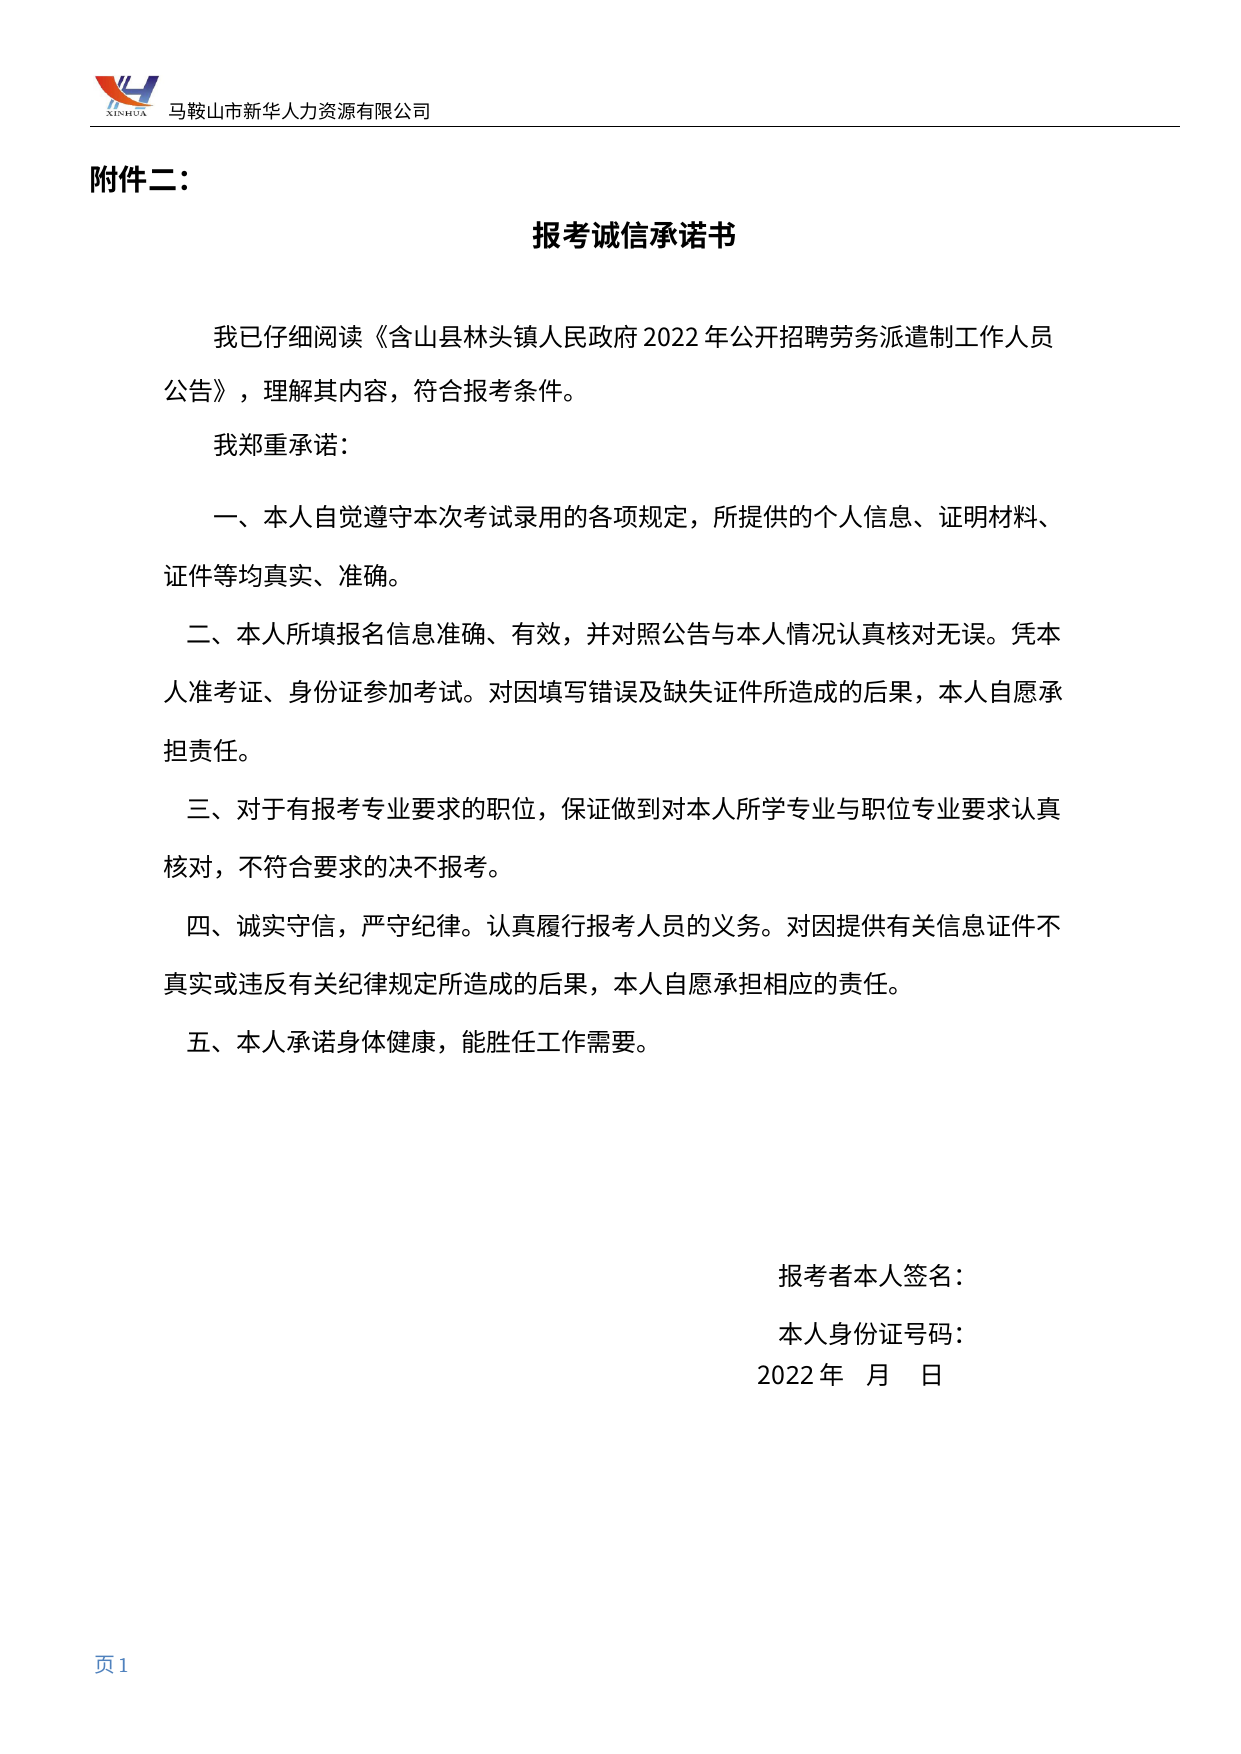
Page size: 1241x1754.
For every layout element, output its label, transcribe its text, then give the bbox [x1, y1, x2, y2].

text 一、本人自觉遵守本次考试录用的各项规定，所提供的个人信息、证明材料、证件等均真实、准确。 [163, 480, 1079, 597]
text 我已仔细阅读《含山县林头镇人民政府2022年公开招聘劳务派遣制工作人员公告》，理解其内容，符合报考条件。 [163, 317, 1079, 408]
text 报考诚信承诺书 [89, 200, 1180, 258]
text 五、本人承诺身体健康，能胜任工作需要。 [163, 1005, 1079, 1063]
text 附件二： [89, 152, 1180, 200]
text 四、诚实守信，严守纪律。认真履行报考人员的义务。对因提供有关信息证件不真实或违反有关纪律规定所造成的后果，本人自愿承担相应的责任。 [163, 888, 1079, 1005]
picture [89, 75, 169, 119]
text 二、本人所填报名信息准确、有效，并对照公告与本人情况认真核对无误。凭本人准考证、身份证参加考试。对因填写错误及缺失证件所造成的后果，本人自愿承担责任。 [163, 597, 1079, 772]
text 本人身份证号码： [163, 1297, 1079, 1355]
text 2022年 月 日 [187, 1355, 1152, 1391]
text 我郑重承诺： [163, 426, 1079, 462]
text 报考者本人签名： [163, 1238, 1079, 1297]
text 三、对于有报考专业要求的职位，保证做到对本人所学专业与职位专业要求认真核对，不符合要求的决不报考。 [163, 772, 1079, 888]
